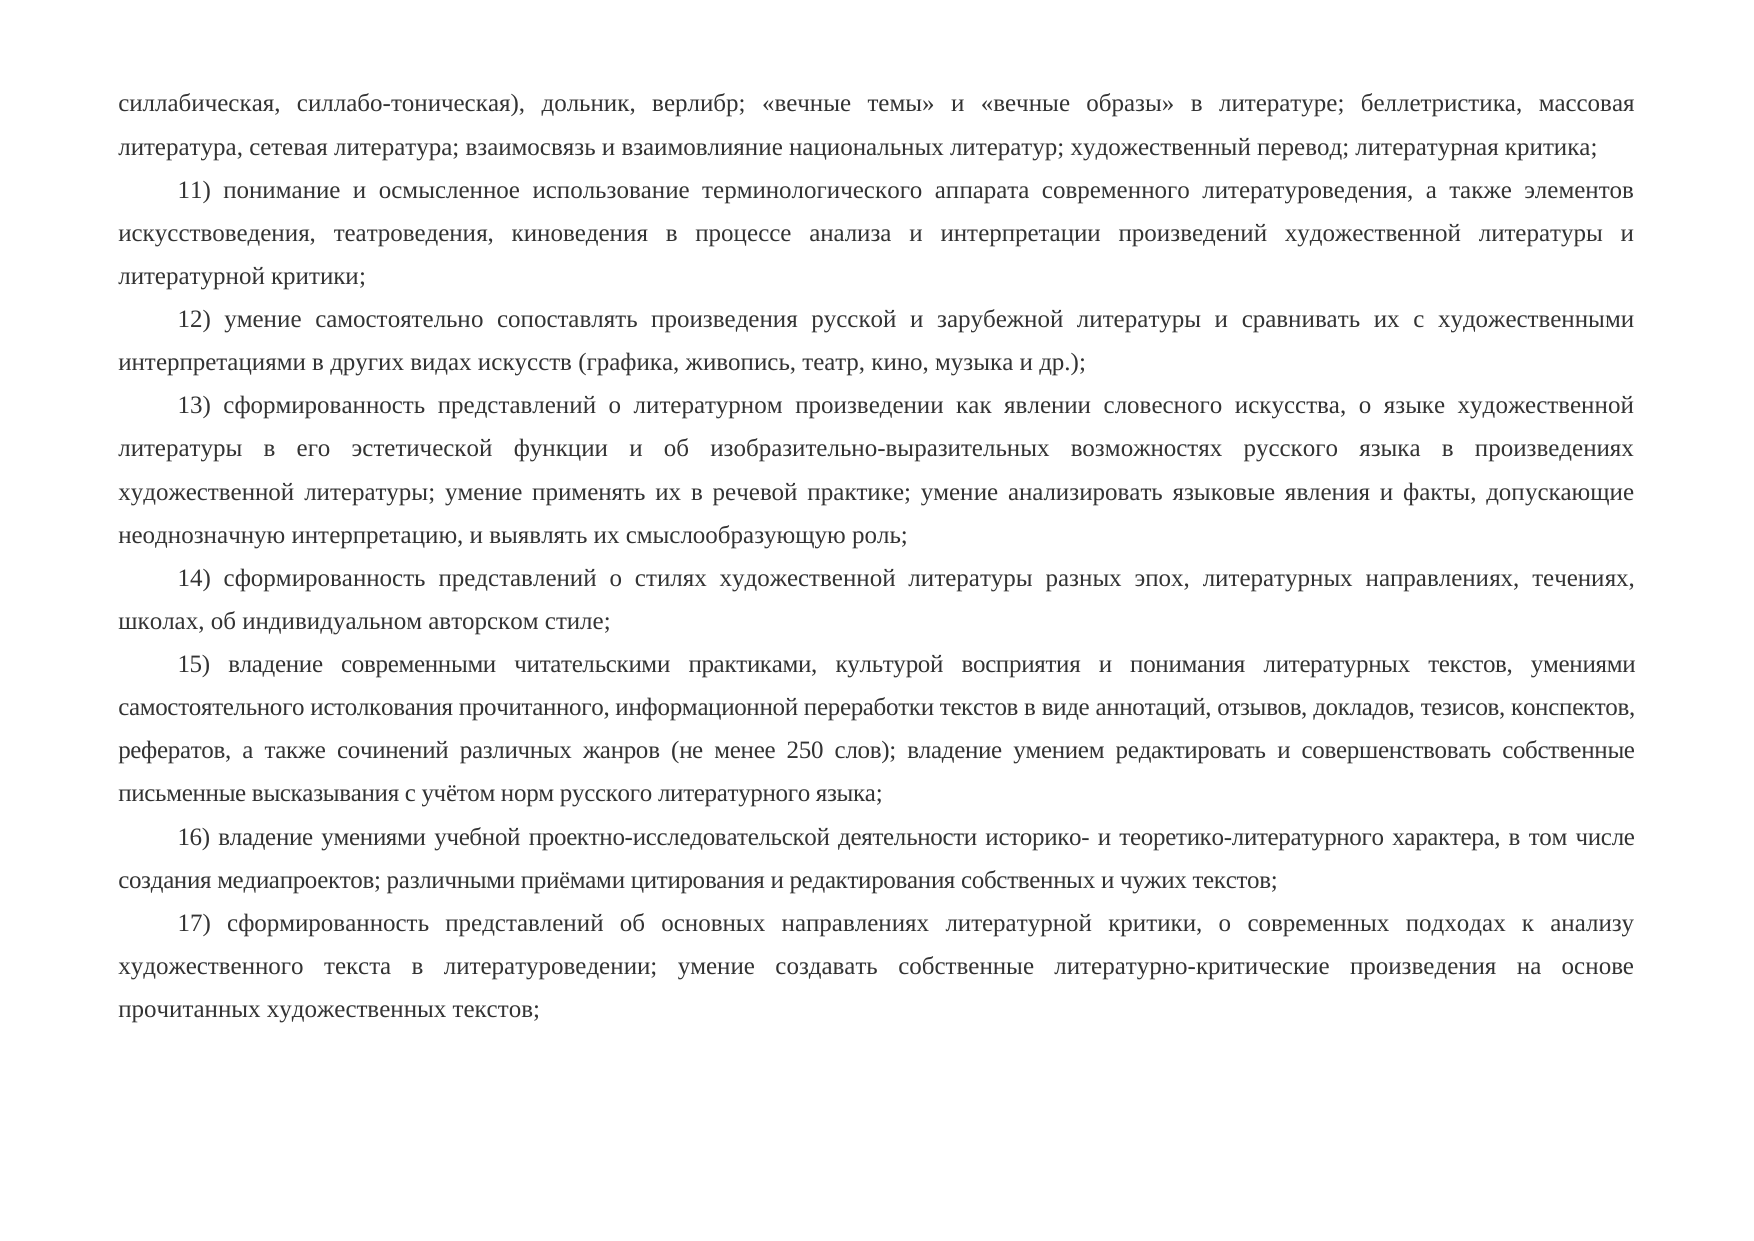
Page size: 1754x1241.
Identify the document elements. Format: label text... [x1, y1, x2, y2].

text 15) владение современными читательскими практиками, культурой восприятия и понимания литературных текстов, умениями самостоятельного истолкования прочитанного, информационной переработки текстов в виде аннотаций, отзывов, докладов, тезисов, конспектов, рефератов, а также сочинений различных жанров (не менее 250 слов); владение умением редактировать и совершенствовать собственные письменные высказывания с учётом норм русского литературного языка; [118, 649, 1636, 807]
text 11) понимание и осмысленное использование терминологического аппарата современного литературоведения, а также элементов искусствоведения, театроведения, киноведения в процессе анализа и интерпретации произведений художественной литературы и литературной критики; [118, 175, 1636, 290]
text 12) умение самостоятельно сопоставлять произведения русской и зарубежной литературы и сравнивать их с художественными интерпретациями в других видах искусств (графика, живопись, театр, кино, музыка и др.); [118, 304, 1636, 376]
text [118, 88, 1636, 160]
text 17) сформированность представлений об основных направлениях литературной критики, о современных подходах к анализу художественного текста в литературоведении; умение создавать собственные литературно-критические произведения на основе прочитанных художественных текстов; [118, 908, 1636, 1023]
text 16) владение умениями учебной проектно-исследовательской деятельности историко- и теоретико-литературного характера, в том числе создания медиапроектов; различными приёмами цитирования и редактирования собственных и чужих текстов; [118, 822, 1636, 893]
text 14) сформированность представлений о стилях художественной литературы разных эпох, литературных направлениях, течениях, школах, об индивидуальном авторском стиле; [118, 563, 1636, 635]
text 13) сформированность представлений о литературном произведении как явлении словесного искусства, о языке художественной литературы в его эстетической функции и об изобразительно-выразительных возможностях русского языка в произведениях художественной литературы; умение применять их в речевой практике; умение анализировать языковые явления и факты, допускающие неоднозначную интерпретацию, и выявлять их смыслообразующую роль; [118, 390, 1636, 548]
